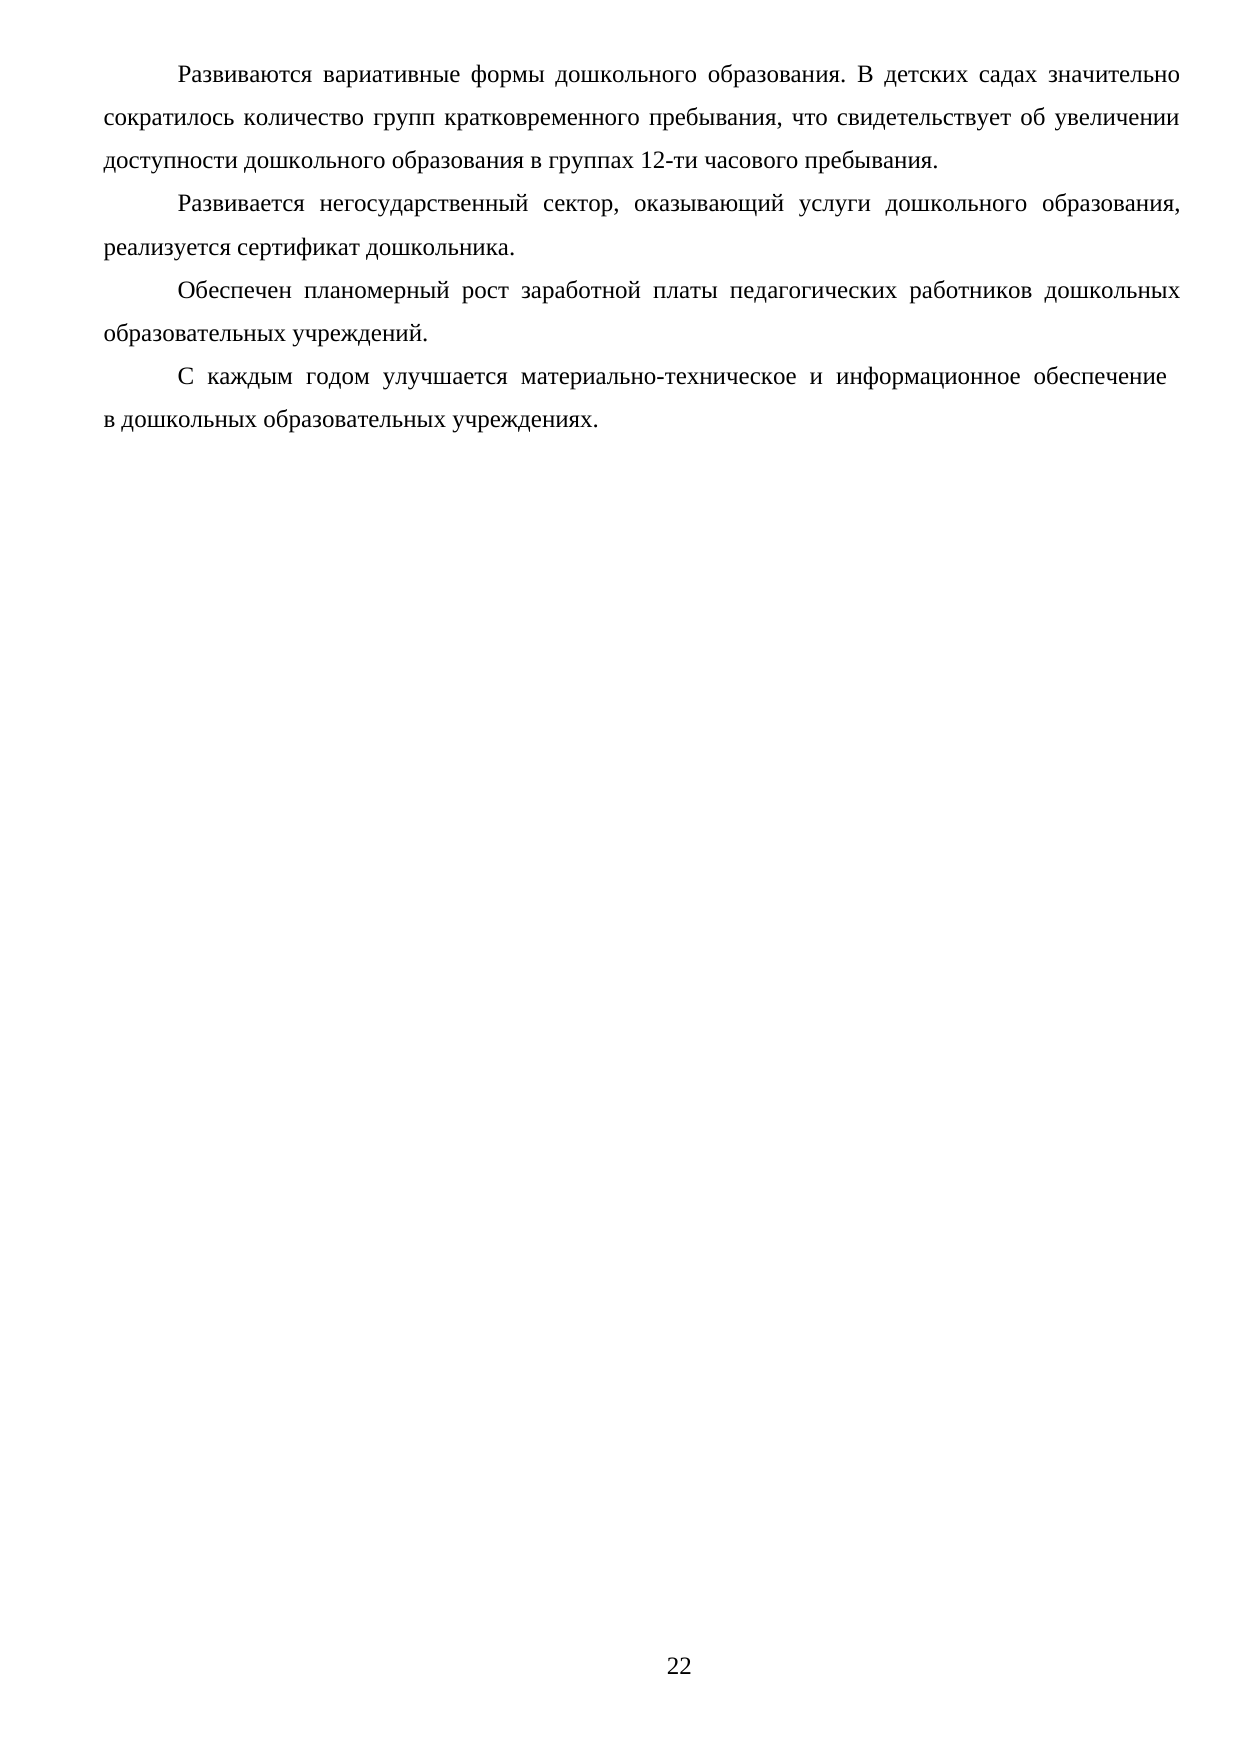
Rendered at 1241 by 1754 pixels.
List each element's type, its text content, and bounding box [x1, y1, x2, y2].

text Развивается негосударственный сектор, оказывающий услуги дошкольного образования, реализуется сертификат дошкольника. [103, 188, 1181, 260]
text Обеспечен планомерный рост заработной платы педагогических работников дошкольных образовательных учреждений. [103, 275, 1181, 347]
text Развиваются вариативные формы дошкольного образования. В детских садах значительно сократилось количество групп кратковременного пребывания, что свидетельствует об увеличении доступности дошкольного образования в группах 12-ти часового пребывания. [103, 59, 1181, 174]
text С каждым годом улучшается материально-техническое и информационное обеспечение в дошкольных образовательных учреждениях. [103, 361, 1181, 433]
